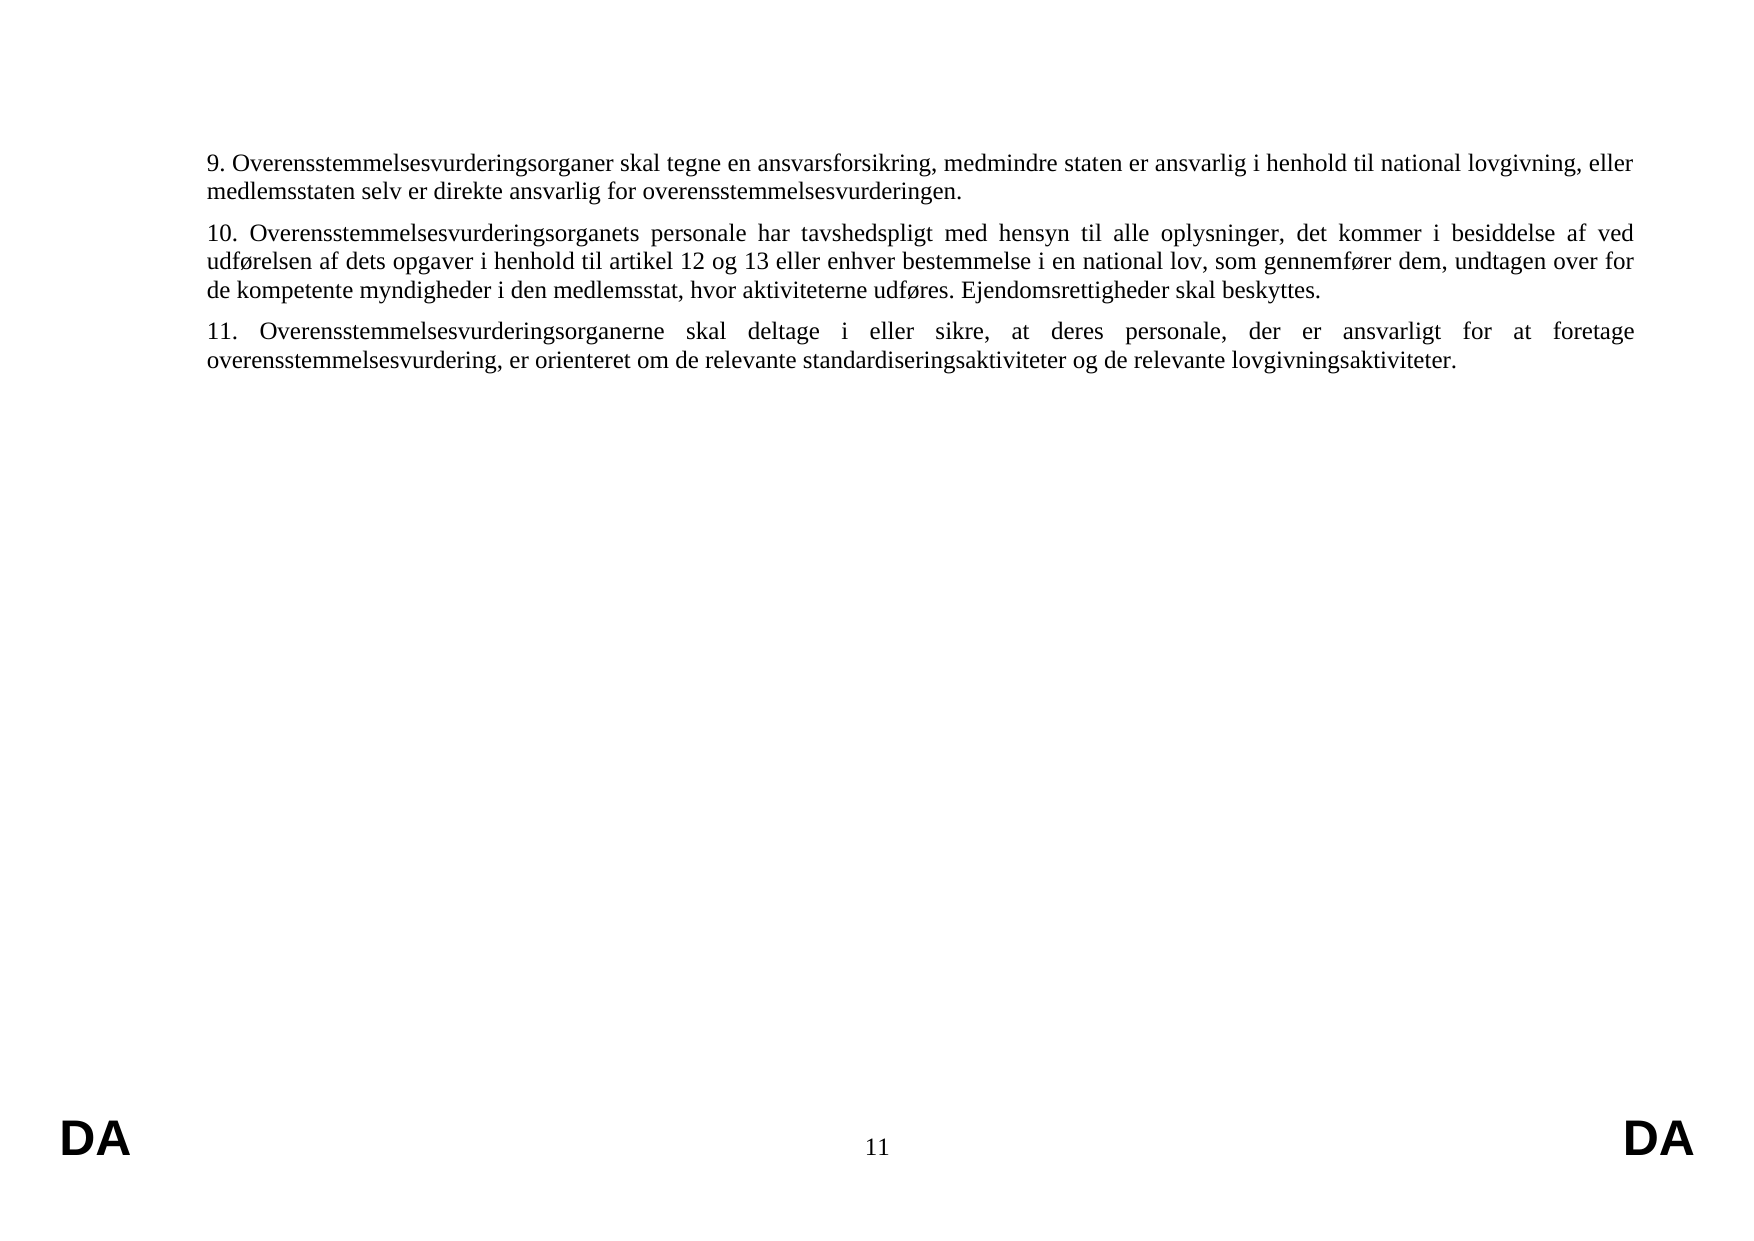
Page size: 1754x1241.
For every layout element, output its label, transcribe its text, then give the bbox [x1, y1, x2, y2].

text 9. Overensstemmelsesvurderingsorganer skal tegne en ansvarsforsikring, medmindre staten er ansvarlig i henhold til national lovgivning, eller medlemsstaten selv er direkte ansvarlig for overensstemmelsesvurderingen. [207, 148, 1636, 205]
text 11. Overensstemmelsesvurderingsorganerne skal deltage i eller sikre, at deres personale, der er ansvarligt for at foretage overensstemmelsesvurdering, er orienteret om de relevante standardiseringsaktiviteter og de relevante lovgivningsaktiviteter. [207, 316, 1636, 374]
text 10. Overensstemmelsesvurderingsorganets personale har tavshedspligt med hensyn til alle oplysninger, det kommer i besiddelse af ved udførelsen af dets opgaver i henhold til artikel 12 og 13 eller enhver bestemmelse i en national lov, som gennemfører dem, undtagen over for de kompetente myndigheder i den medlemsstat, hvor aktiviteterne udføres. Ejendomsrettigheder skal beskyttes. [207, 218, 1636, 304]
